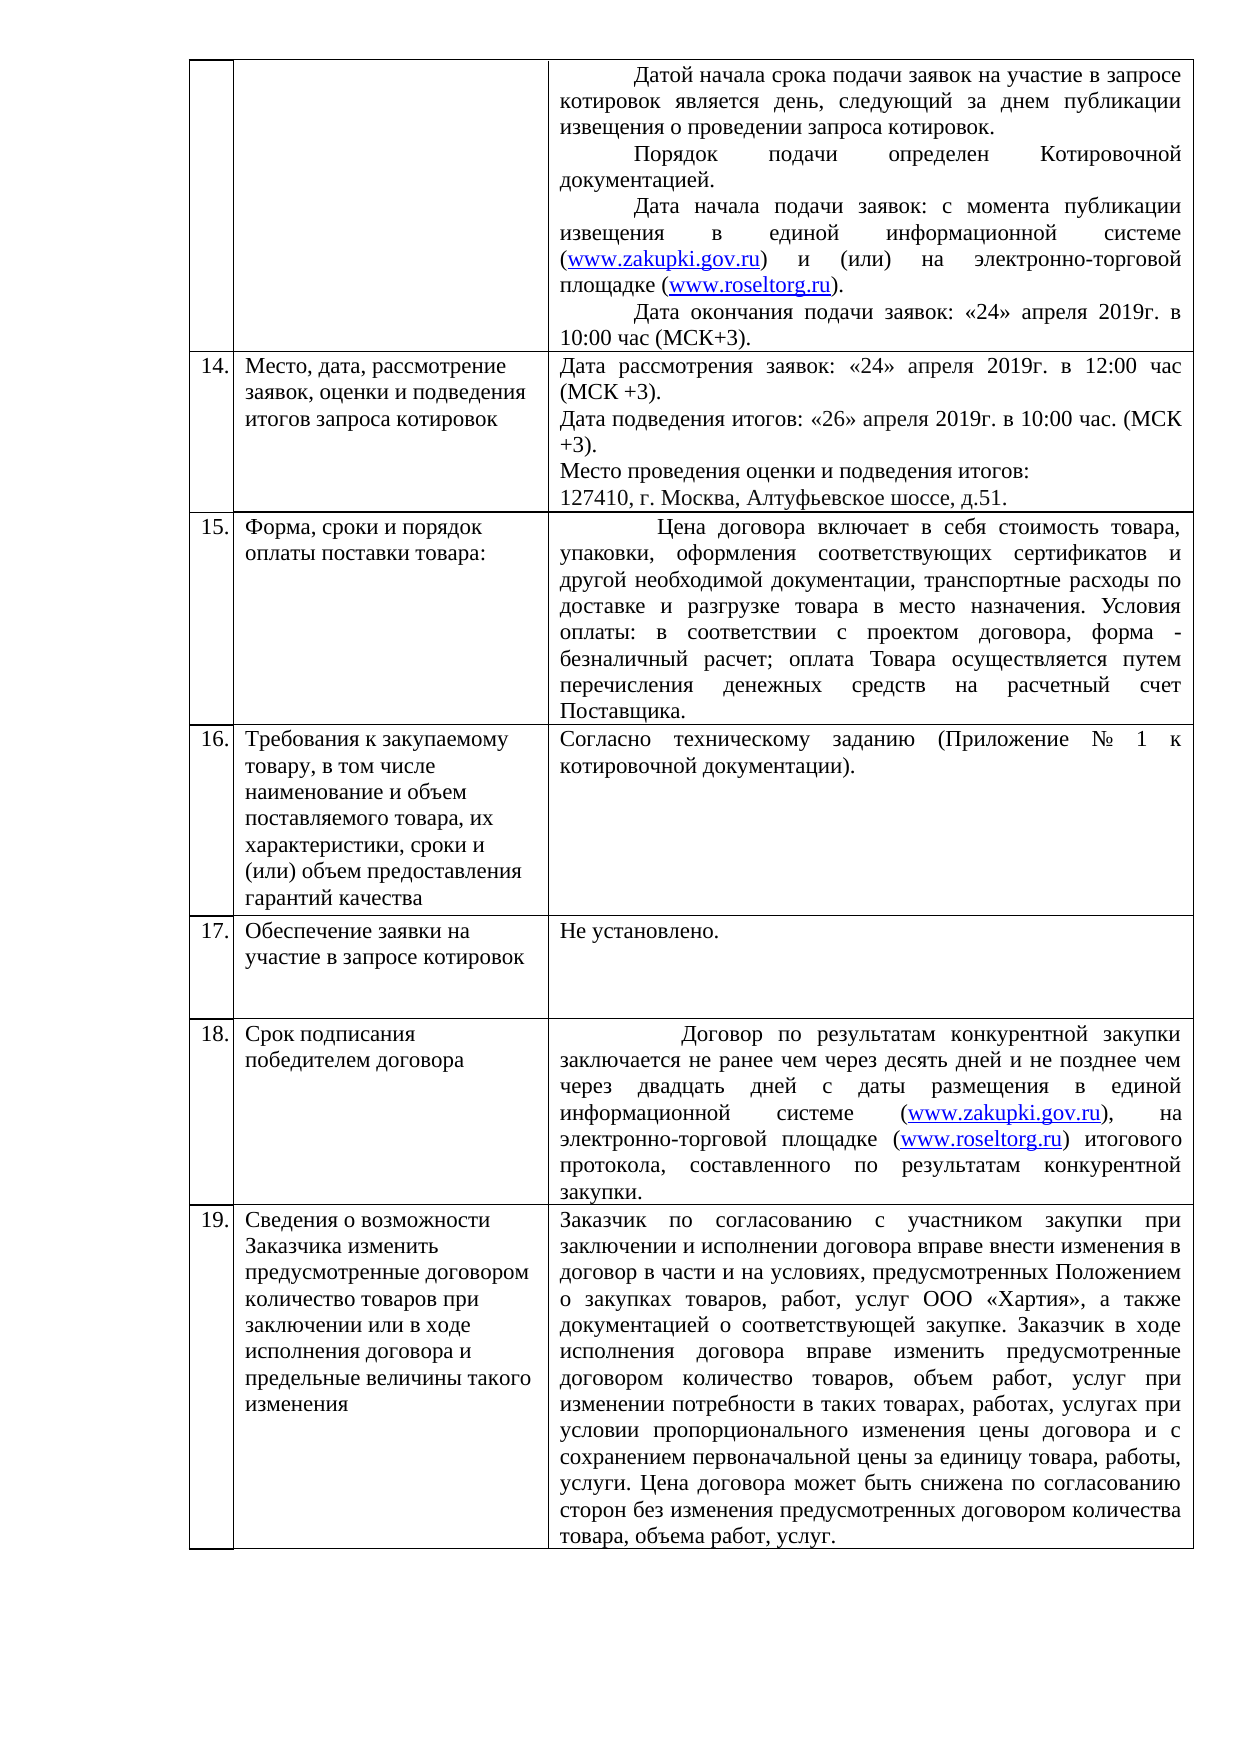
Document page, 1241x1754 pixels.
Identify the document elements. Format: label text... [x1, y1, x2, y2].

table_cell Не установлено. [549, 916, 1193, 1018]
table_cell Дата рассмотрения заявок: «24» апреля 2019г. в 12:00 час (МСК +3). Дата подведения итогов: «26» апреля 2019г. в 10:00 час. (МСК +3). Место проведения оценки и подведения итогов: 127410, г. Москва, Алтуфьевское шоссе, д.51. [549, 352, 1193, 511]
table_cell [190, 352, 233, 511]
table_cell Согласно техническому заданию (Приложение № 1 к котировочной документации). [549, 725, 1193, 915]
table_cell Срок подписания победителем договора [234, 1019, 548, 1204]
table_cell Договор по результатам конкурентной закупки заключается не ранее чем через десять дней и не позднее чем через двадцать дней с даты размещения в единой информационной системе (www.zakupki.gov.ru), на электронно-торговой площадке (www.roseltorg.ru) итогового протокола, составленного по результатам конкурентной закупки. [549, 1019, 1193, 1204]
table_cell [234, 60, 548, 351]
table_cell [190, 61, 233, 351]
table_cell [190, 1206, 233, 1548]
table_cell Место, дата, рассмотрение заявок, оценки и подведения итогов запроса котировок [234, 352, 548, 511]
table_cell [190, 726, 233, 915]
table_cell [549, 60, 1193, 351]
table_cell Заказчик по согласованию с участником закупки при заключении и исполнении договора вправе внести изменения в договор в части и на условиях, предусмотренных Положением о закупках товаров, работ, услуг ООО «Хартия», а также документацией о соответствующей закупке. Заказчик в ходе исполнения договора вправе изменить предусмотренные договором количество товаров, объем работ, услуг при изменении потребности в таких товарах, работах, услугах при условии пропорционального изменения цены договора и с сохранением первоначальной цены за единицу товара, работы, услуги. Цена договора может быть снижена по согласованию сторон без изменения предусмотренных договором количества товара, объема работ, услуг. [549, 1205, 1193, 1548]
table_cell Форма, сроки и порядок оплаты поставки товара: [234, 513, 548, 724]
table_cell [190, 917, 233, 1018]
table_cell Сведения о возможности Заказчика изменить предусмотренные договором количество товаров при заключении или в ходе исполнения договора и предельные величины такого изменения [234, 1205, 548, 1548]
table_cell Цена договора включает в себя стоимость товара, упаковки, оформления соответствующих сертификатов и другой необходимой документации, транспортные расходы по доставке и разгрузке товара в место назначения. Условия оплаты: в соответствии с проектом договора, форма - безналичный расчет; оплата Товара осуществляется путем перечисления денежных средств на расчетный счет Поставщика. [549, 513, 1193, 724]
table_cell Требования к закупаемому товару, в том числе наименование и объем поставляемого товара, их характеристики, сроки и (или) объем предоставления гарантий качества [234, 725, 548, 915]
table_cell [190, 1020, 233, 1204]
table_cell [190, 513, 233, 724]
table_cell Обеспечение заявки на участие в запросе котировок [234, 916, 548, 1018]
